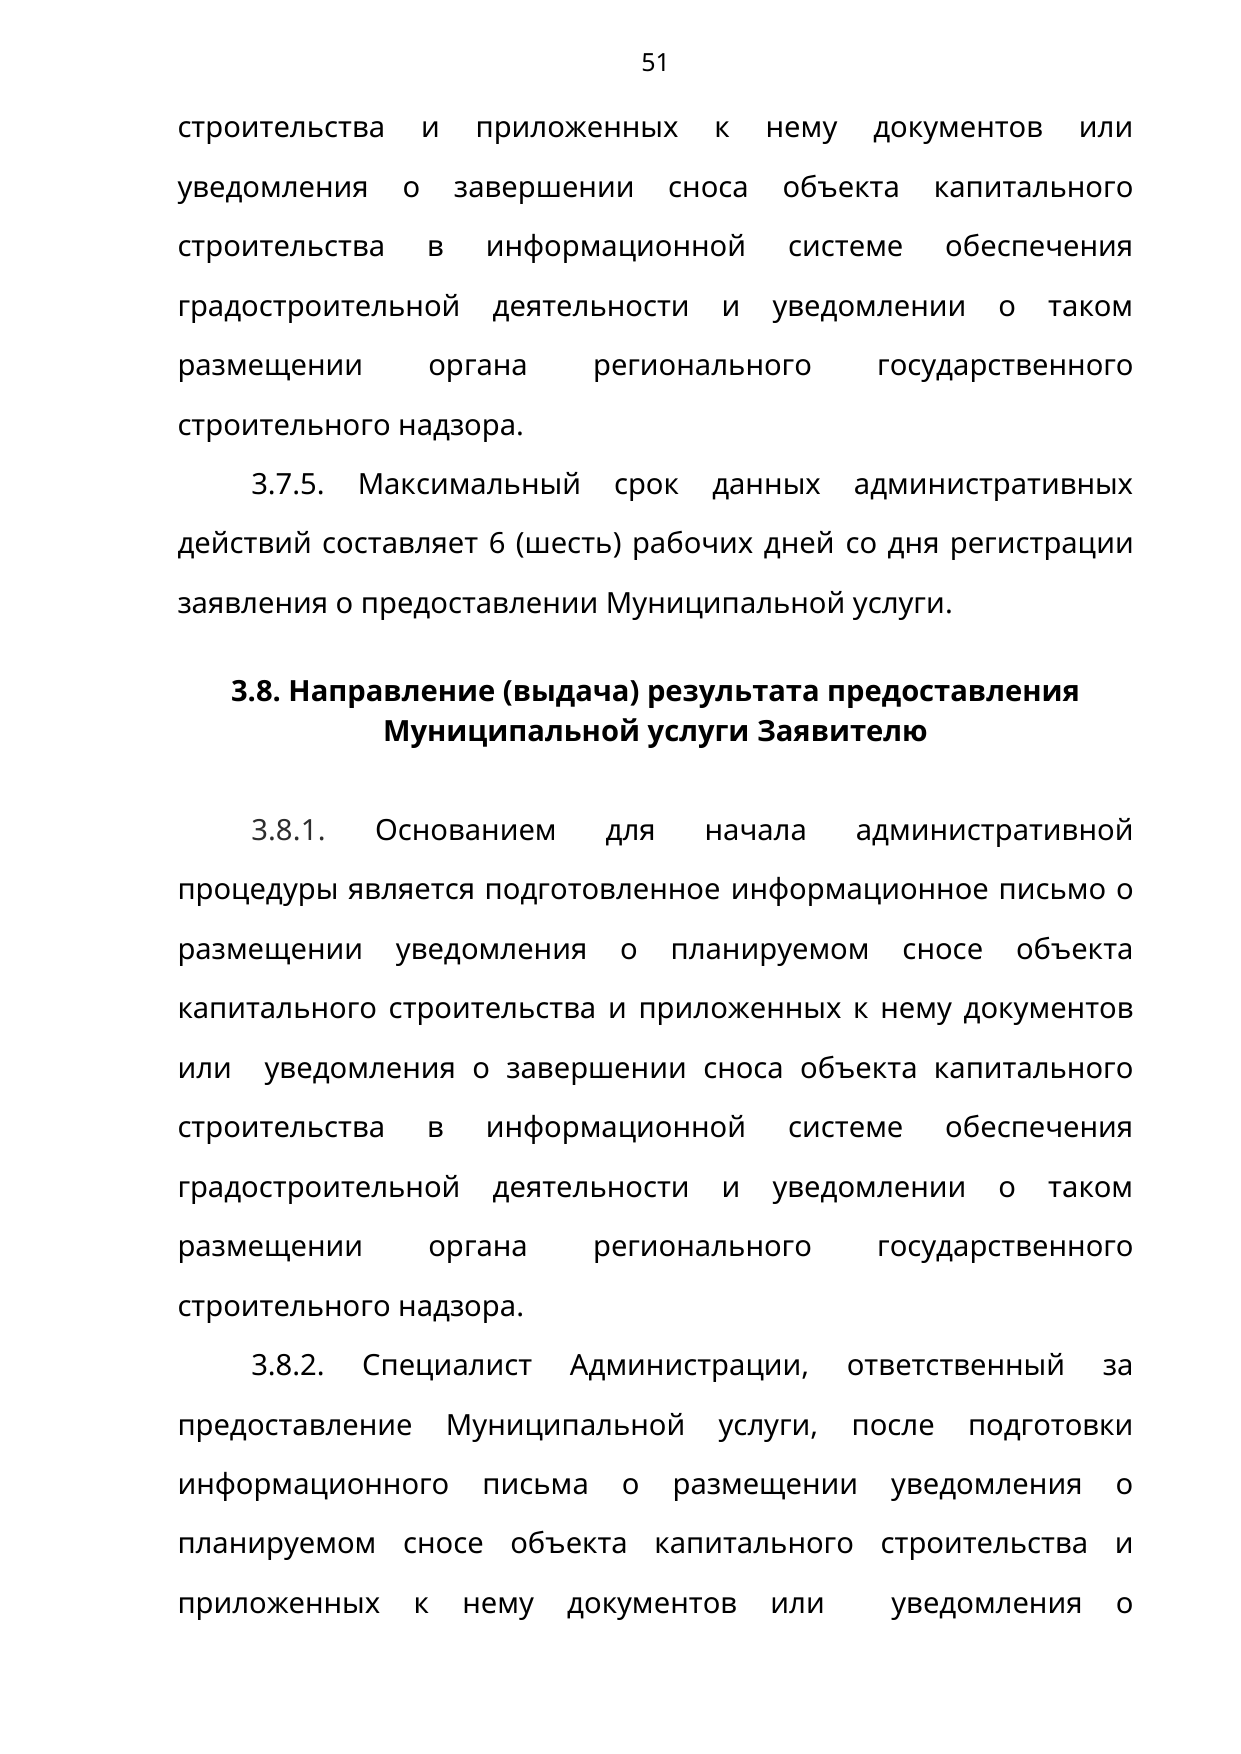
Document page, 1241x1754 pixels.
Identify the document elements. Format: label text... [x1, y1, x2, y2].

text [177, 1344, 1134, 1622]
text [177, 106, 1134, 443]
text Муниципальной услуги Заявителю [177, 710, 1134, 749]
text 3.8.1. Основанием для начала административной процедуры является подготовленное информационное письмо о размещении уведомления о планируемом сносе объекта капитального строительства и приложенных к нему документов или уведомления о завершении сноса объекта капитального строительства в информационной системе обеспечения градостроительной деятельности и уведомлении о таком размещении органа регионального государственного строительного надзора. [177, 809, 1134, 1324]
text 3.8. Направление (выдача) результата предоставления [177, 670, 1134, 710]
text 3.7.5. Максимальный срок данных административных действий составляет 6 (шесть) рабочих дней со дня регистрации заявления о предоставлении Муниципальной услуги. [177, 463, 1134, 622]
